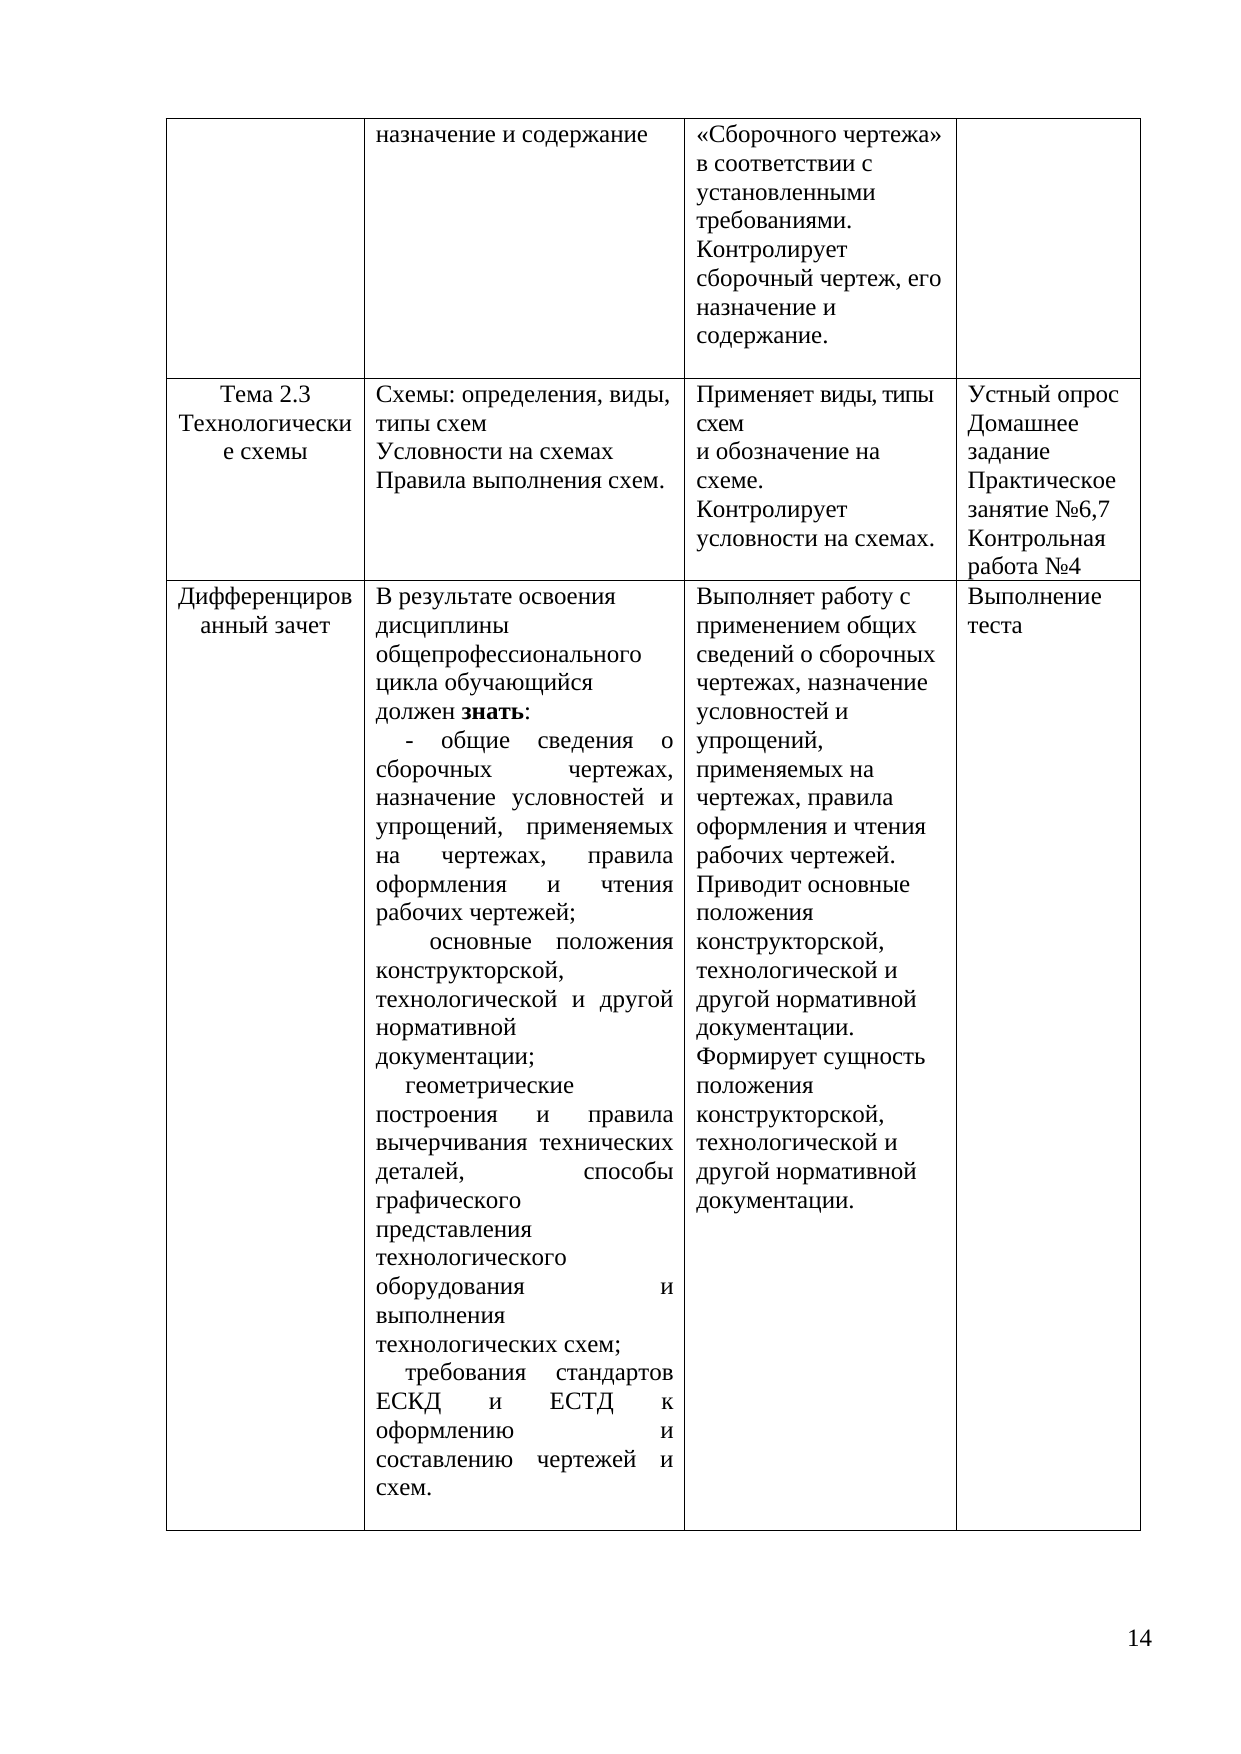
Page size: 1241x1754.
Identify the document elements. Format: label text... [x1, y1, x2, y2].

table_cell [957, 119, 1140, 378]
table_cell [365, 119, 684, 378]
table_cell Выполняет работу с применением общих сведений о сборочных чертежах, назначение условностей и упрощений, применяемых на чертежах, правила оформления и чтения рабочих чертежей. Приводит основные положения конструкторской, технологической и другой нормативной документации. Формирует сущность положения конструкторской, технологической и другой нормативной документации. [685, 581, 956, 1530]
table_cell Тема 2.3 Технологические схемы [167, 379, 364, 580]
table_cell Применяет виды, типы схем и обозначение на схеме. Контролирует условности на схемах. [685, 379, 956, 580]
table_cell В результате освоения дисциплины общепрофессионального цикла обучающийся должен знать: - общие сведения о сборочных чертежах, назначение условностей и упрощений, применяемых на чертежах, правила оформления и чтения рабочих чертежей; основные положения конструкторской, технологической и другой нормативной документации; геометрические построения и правила вычерчивания технических деталей, способы графического представления технологического оборудования и выполнения технологических схем; требования стандартов ЕСКД и ЕСТД к оформлению и составлению чертежей и схем. [365, 581, 684, 1530]
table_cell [167, 119, 364, 378]
table_cell Схемы: определения, виды, типы схем Условности на схемах Правила выполнения схем. [365, 379, 684, 580]
table_cell Устный опрос Домашнее задание Практическое занятие №6,7 Контрольная работа №4 [957, 379, 1140, 580]
table_cell Дифференцированный зачет [167, 581, 364, 1530]
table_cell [685, 119, 956, 378]
table_cell Выполнение теста [957, 581, 1140, 1530]
